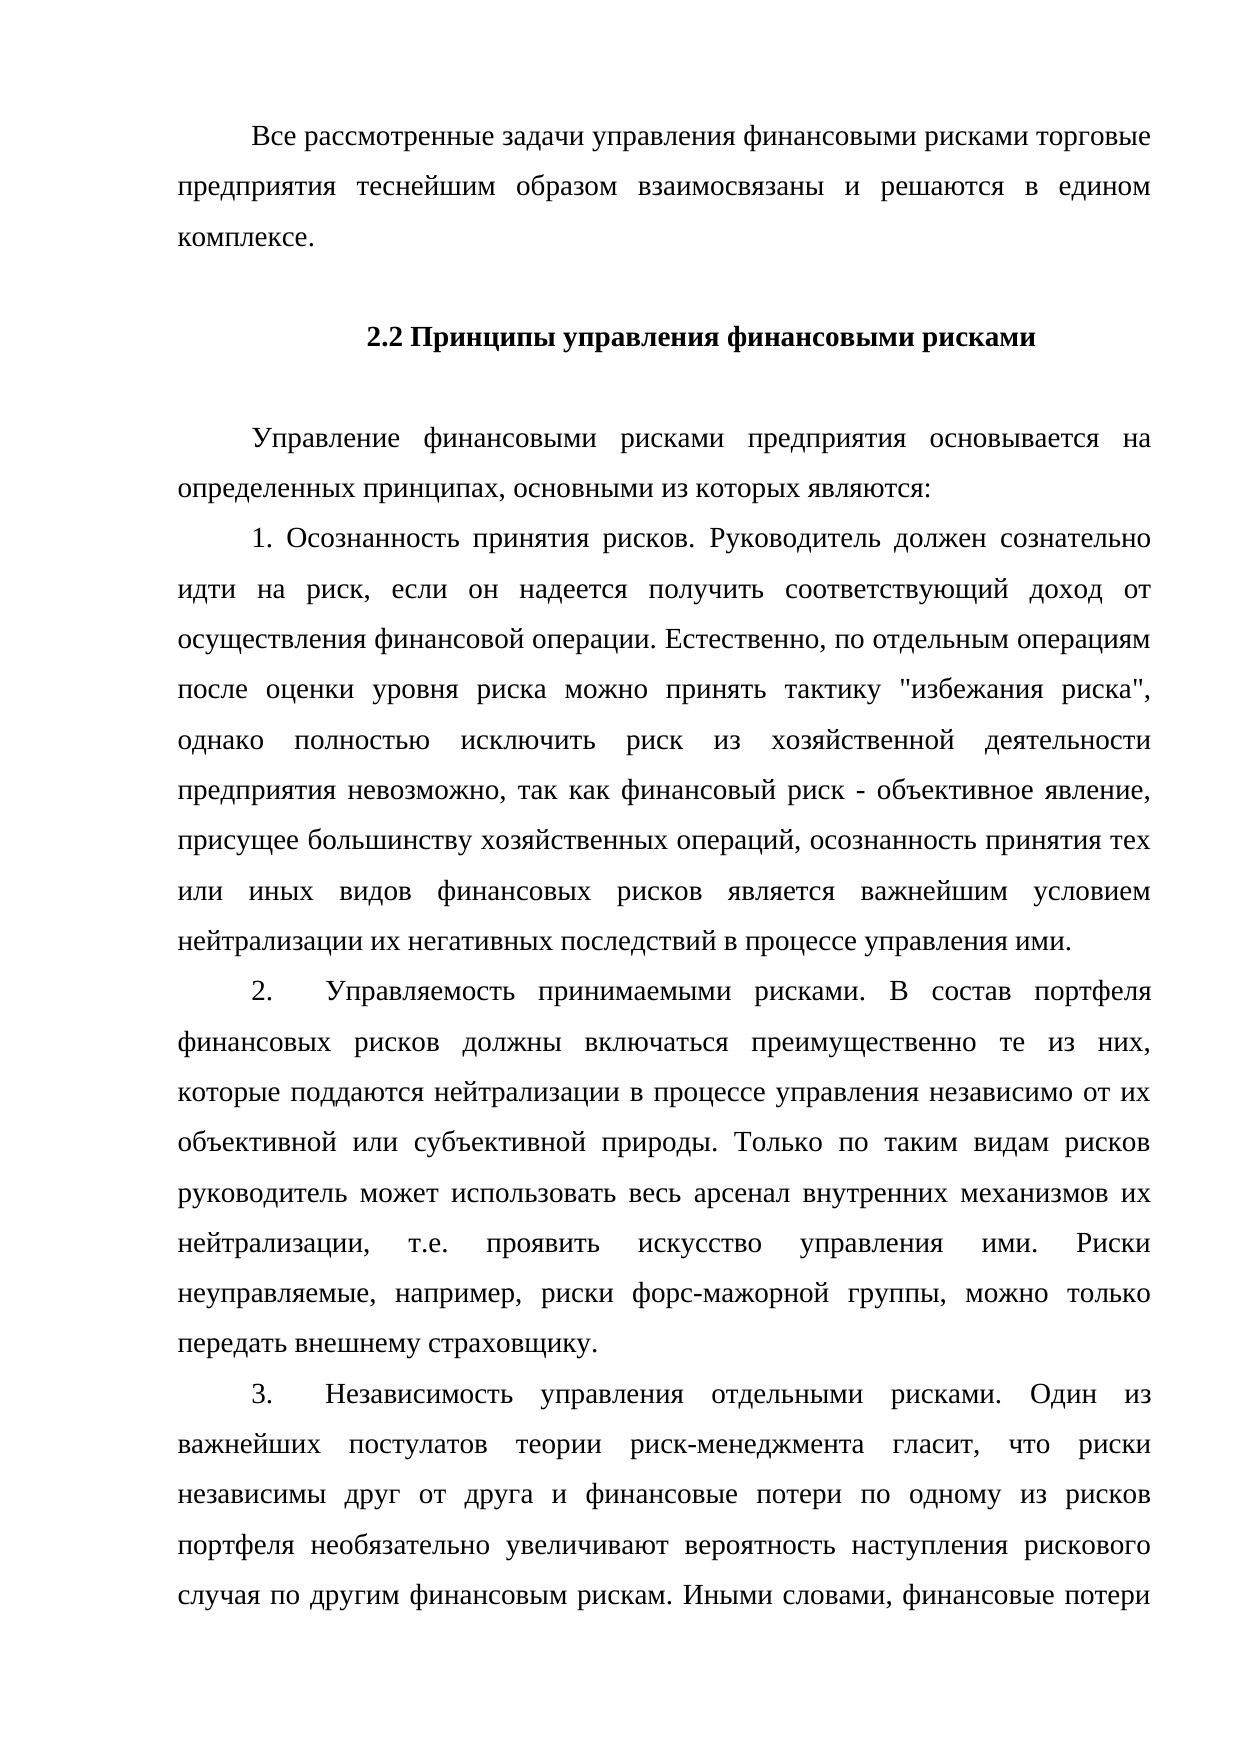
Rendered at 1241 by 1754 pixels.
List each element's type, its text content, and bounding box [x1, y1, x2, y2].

text Все рассмотренные задачи управления финансовыми рисками торговые предприятия теснейшим образом взаимосвязаны и решаются в едином комплексе. [177, 118, 1152, 252]
list Управляемость принимаемыми рисками. В состав портфеля финансовых рисков должны включаться преимущественно те из них, которые поддаются нейтрализации в процессе управления независимо от их объективной или субъективной природы. Только по таким видам рисков руководитель может использовать весь арсенал внутренних механизмов их нейтрализации, т.е. проявить искусство управления ими. Риски неуправляемые, например, риски форс-мажорной группы, можно только передать внешнему страховщику. [177, 973, 1152, 1359]
text Управление финансовыми рисками предприятия основывается на определенных принципах, основными из которых являются: [177, 420, 1152, 504]
subtitle 2.2 Принципы управления финансовыми рисками [177, 319, 1152, 353]
text 1. Осознанность принятия рисков. Руководитель должен сознательно идти на риск, если он надеется получить соответствующий доход от осуществления финансовой операции. Естественно, по отдельным операциям после оценки уровня риска можно принять тактику "избежания риска", однако полностью исключить риск из хозяйственной деятельности предприятия невозможно, так как финансовый риск - объективное явление, присущее большинству хозяйственных операций, осознанность принятия тех или иных видов финансовых рисков является важнейшим условием нейтрализации их негативных последствий в процессе управления ими. [177, 521, 1152, 957]
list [177, 1376, 1152, 1611]
